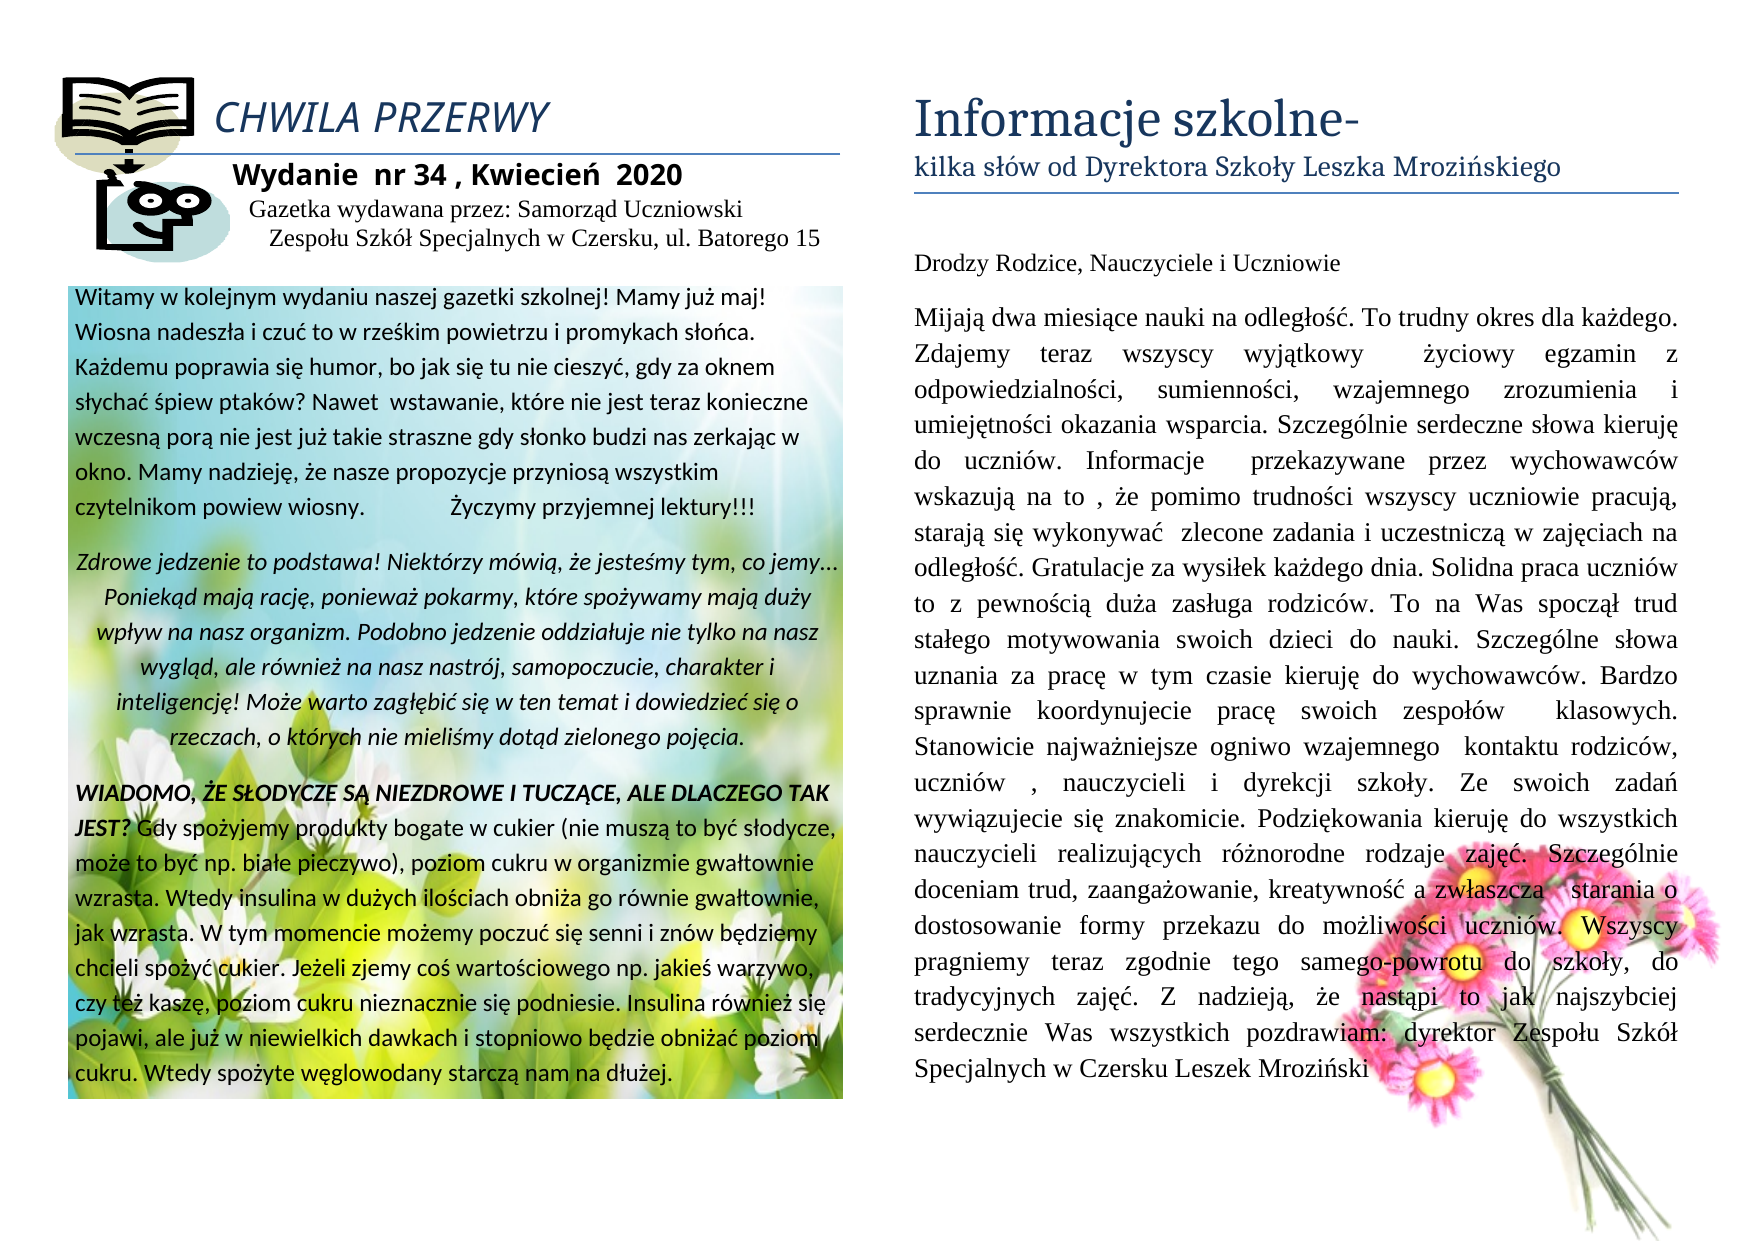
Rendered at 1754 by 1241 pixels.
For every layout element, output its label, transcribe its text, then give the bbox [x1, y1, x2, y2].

text Wydanie nr 34 , Kwiecień 2020 [75, 155, 840, 194]
text Zespołu Szkół Specjalnych w Czersku, ul. Batorego 15 [75, 223, 840, 252]
title kilka słów od Dyrektora Szkoły Leszka Mrozińskiego [914, 150, 1679, 192]
text Gazetka wydawana przez: Samorząd Uczniowski [75, 194, 840, 223]
picture [68, 286, 843, 1099]
title Informacje szkolne- [914, 87, 1679, 150]
text Witamy w kolejnym wydaniu naszej gazetki szkolnej! Mamy już maj! Wiosna nadeszła i czuć to w rześkim powietrzu i promykach słońca. Każdemu poprawia się humor, bo jak się tu nie cieszyć, gdy za oknem słychać śpiew ptaków? Nawet wstawanie, które nie jest teraz konieczne wczesną porą nie jest już takie straszne gdy słonko budzi nas zerkając w okno. Mamy nadzieję, że nasze propozycje przyniosą wszystkim czytelnikom powiew wiosny. Życzymy przyjemnej lektury!!! [75, 281, 840, 521]
text WIADOMO, ŻE SŁODYCZE SĄ NIEZDROWE I TUCZĄCE, ALE DLACZEGO TAK JEST? Gdy spożyjemy produkty bogate w cukier (nie muszą to być słodycze, może to być np. białe pieczywo), poziom cukru w organizmie gwałtownie wzrasta. Wtedy insulina w dużych ilościach obniża go równie gwałtownie, jak wzrasta. W tym momencie możemy poczuć się senni i znów będziemy chcieli spożyć cukier. Jeżeli zjemy coś wartościowego np. jakieś warzywo, czy też kaszę, poziom cukru nieznacznie się podniesie. Insulina również się pojawi, ale już w niewielkich dawkach i stopniowo będzie obniżać poziom cukru. Wtedy spożyte węglowodany starczą nam na dłużej. [75, 777, 840, 1088]
text Drodzy Rodzice, Nauczyciele i Uczniowie [914, 248, 1679, 276]
text Mijają dwa miesiące nauki na odległość. To trudny okres dla każdego. Zdajemy teraz wszyscy wyjątkowy życiowy egzamin z odpowiedzialności, sumienności, wzajemnego zrozumienia i umiejętności okazania wsparcia. Szczególnie serdeczne słowa kieruję do uczniów. Informacje przekazywane przez wychowawców wskazują na to , że pomimo trudności wszyscy uczniowie pracują, starają się wykonywać zlecone zadania i uczestniczą w zajęciach na odległość. Gratulacje za wysiłek każdego dnia. Solidna praca uczniów to z pewnością duża zasługa rodziców. To na Was spoczął trud stałego motywowania swoich dzieci do nauki. Szczególne słowa uznania za pracę w tym czasie kieruję do wychowawców. Bardzo sprawnie koordynujecie pracę swoich zespołów klasowych. Stanowicie najważniejsze ogniwo wzajemnego kontaktu rodziców, uczniów , nauczycieli i dyrekcji szkoły. Ze swoich zadań wywiązujecie się znakomicie. Podziękowania kieruję do wszystkich nauczycieli realizujących różnorodne rodzaje zajęć. Szczególnie doceniam trud, zaangażowanie, kreatywność a zwłaszcza starania o dostosowanie formy przekazu do możliwości uczniów. Wszyscy pragniemy teraz zgodnie tego samego-powrotu do szkoły, do tradycyjnych zajęć. Z nadzieją, że nastąpi to jak najszybciej serdecznie Was wszystkich pozdrawiam: dyrektor Zespołu Szkół Specjalnych w Czersku Leszek Mroziński [914, 301, 1679, 1083]
text Zdrowe jedzenie to podstawa! Niektórzy mówią, że jesteśmy tym, co jemy... Poniekąd mają rację, ponieważ pokarmy, które spożywamy mają duży wpływ na nasz organizm. Podobno jedzenie oddziałuje nie tylko na nasz wygląd, ale również na nasz nastrój, samopoczucie, charakter i inteligencję! Może warto zagłębić się w ten temat i dowiedzieć się o rzeczach, o których nie mieliśmy dotąd zielonego pojęcia. [75, 546, 840, 752]
title CHWILA PRZERWY [75, 87, 840, 153]
